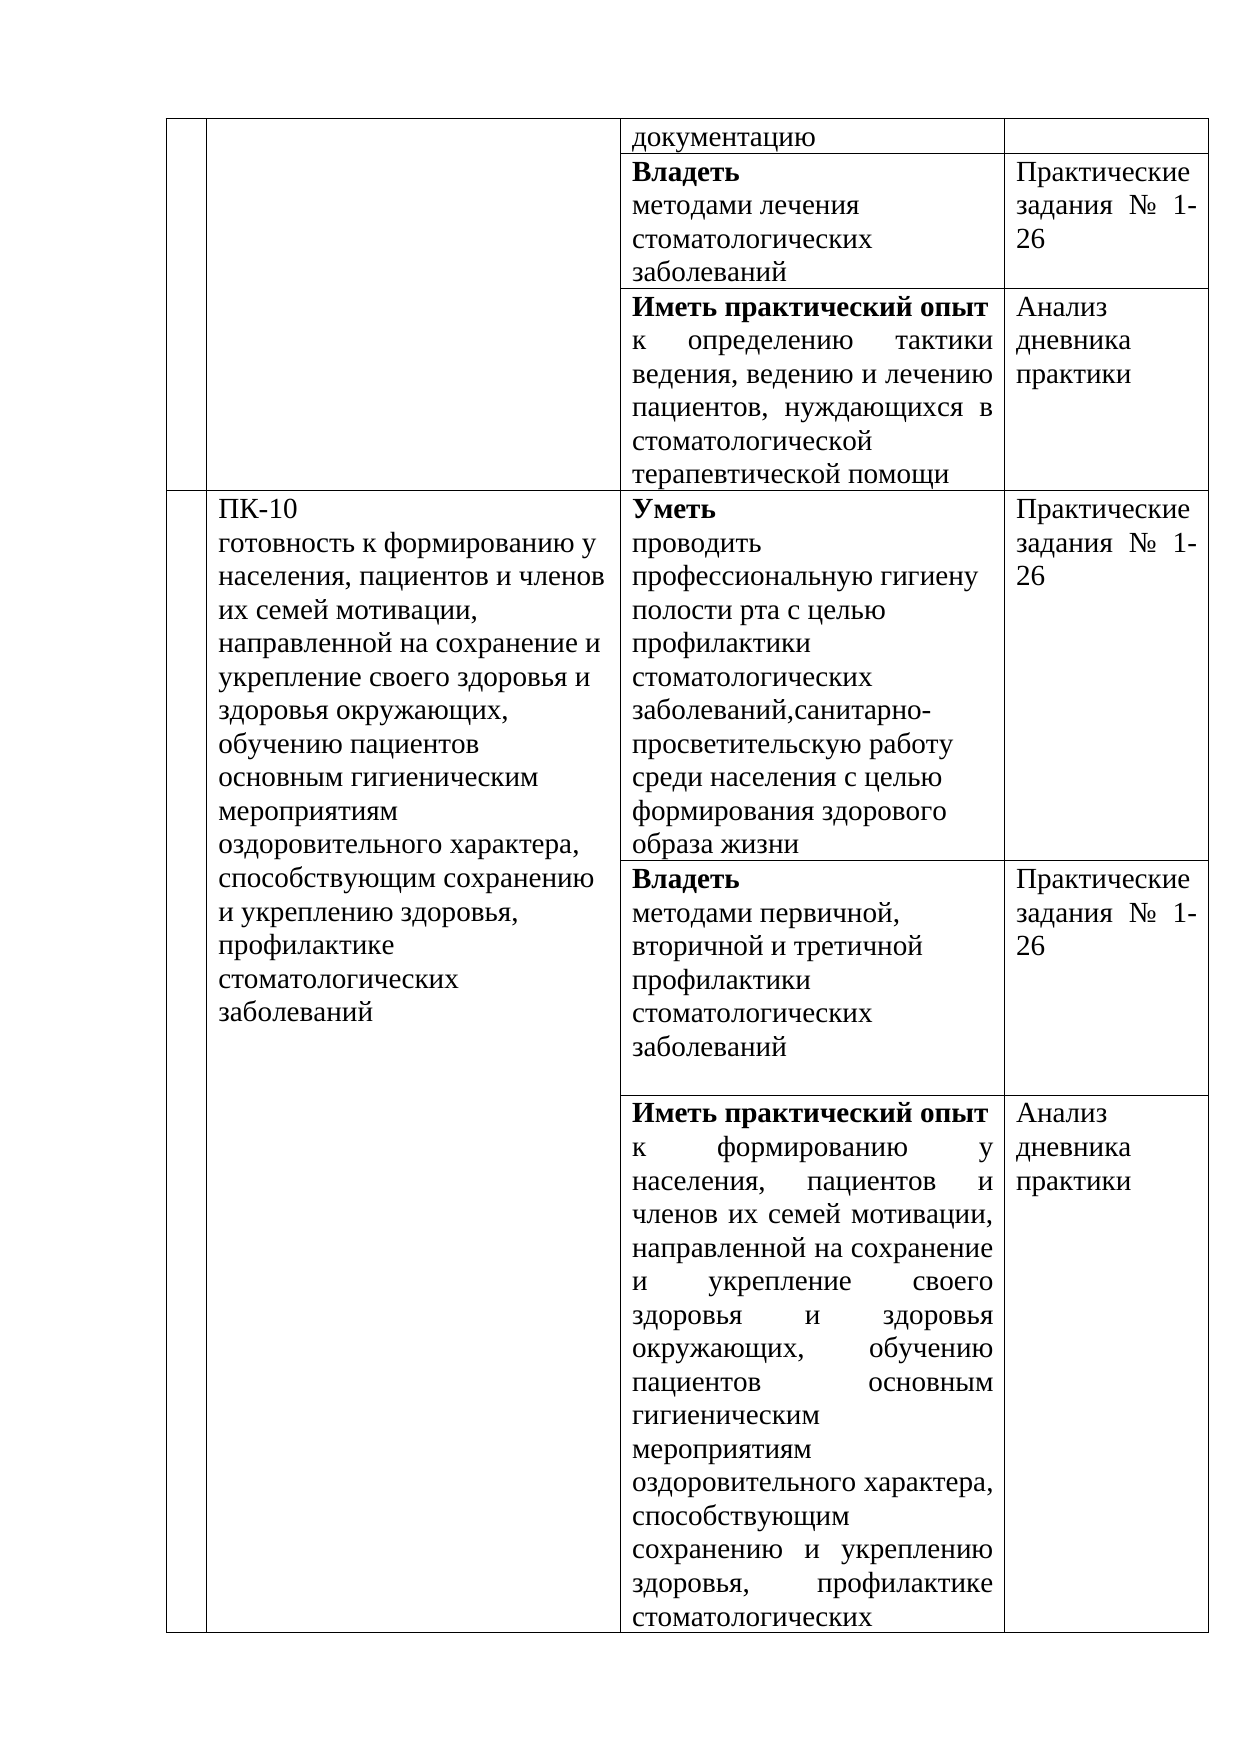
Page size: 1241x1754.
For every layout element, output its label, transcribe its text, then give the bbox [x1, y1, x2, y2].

table_cell [167, 119, 206, 490]
table_cell ПК-10 готовность к формированию у населения, пациентов и членов их семей мотивации, направленной на сохранение и укрепление своего здоровья и здоровья окружающих, обучению пациентов основным гигиеническим мероприятиям оздоровительного характера, способствующим сохранению и укреплению здоровья, профилактике стоматологических заболеваний [207, 491, 620, 1632]
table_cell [207, 119, 620, 490]
table_cell Иметь практический опыт к определению тактики ведения, ведению и лечению пациентов, нуждающихся в стоматологической терапевтической помощи [621, 289, 1004, 490]
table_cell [1005, 119, 1208, 153]
table_cell Анализ дневника практики [1005, 289, 1208, 490]
table_cell Владеть методами первичной, вторичной и третичной профилактики стоматологических заболеваний [621, 861, 1004, 1094]
table_cell Практические задания № 1-26 [1005, 154, 1208, 288]
table_cell [167, 491, 206, 1632]
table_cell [1005, 1096, 1208, 1632]
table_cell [621, 119, 1004, 153]
table_cell Практические задания № 1-26 [1005, 861, 1208, 1094]
table_cell Практические задания № 1-26 [1005, 491, 1208, 860]
table_cell Уметь проводить профессиональную гигиену полости рта с целью профилактики стоматологических заболеваний,санитарно-просветительскую работу среди населения с целью формирования здорового образа жизни [621, 491, 1004, 860]
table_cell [621, 1096, 1004, 1632]
table_cell Владеть методами лечения стоматологических заболеваний [621, 154, 1004, 288]
